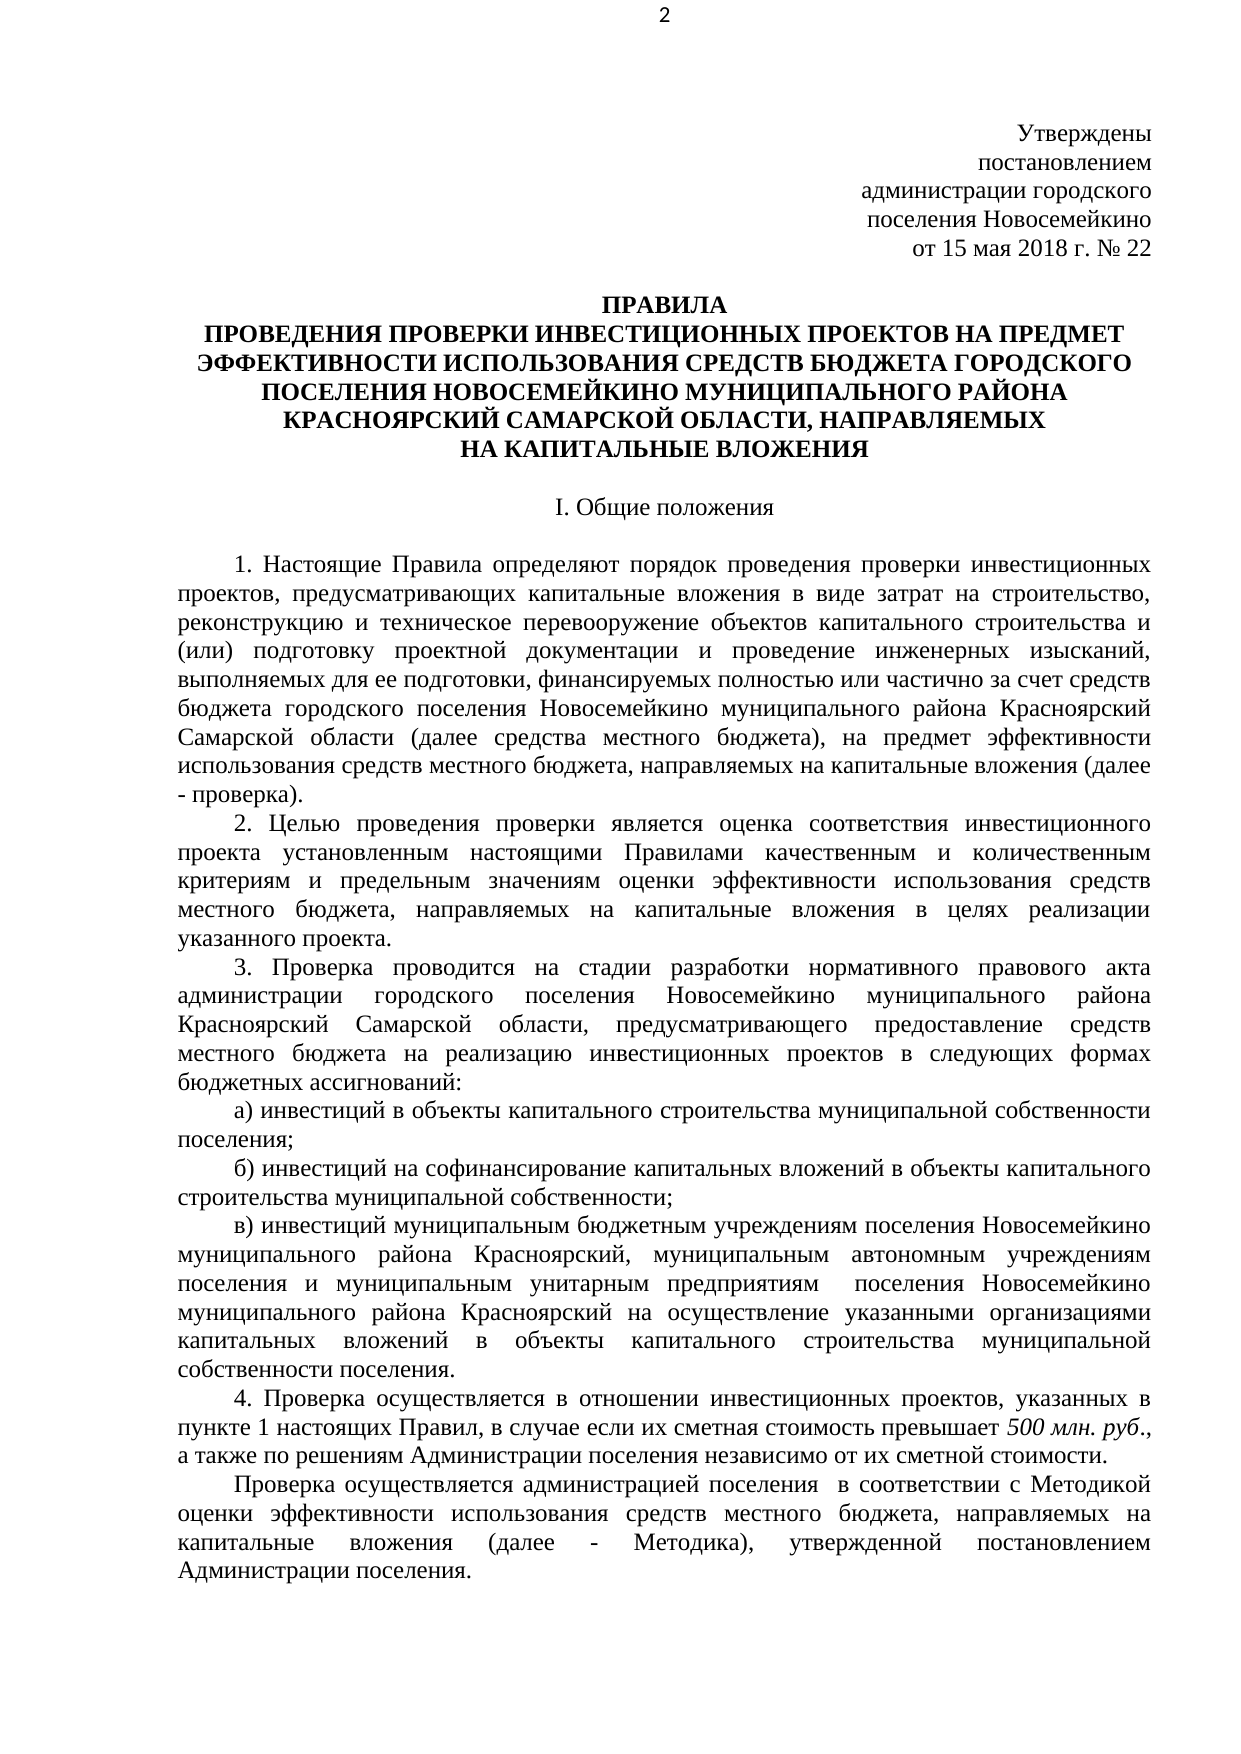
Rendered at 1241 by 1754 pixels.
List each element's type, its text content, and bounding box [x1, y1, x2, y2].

text 1. Настоящие Правила определяют порядок проведения проверки инвестиционных проектов, предусматривающих капитальные вложения в виде затрат на строительство, реконструкцию и техническое перевооружение объектов капитального строительства и (или) подготовку проектной документации и проведение инженерных изысканий, выполняемых для ее подготовки, финансируемых полностью или частично за счет средств бюджета городского поселения Новосемейкино муниципального района Красноярский Самарской области (далее средства местного бюджета), на предмет эффективности использования средств местного бюджета, направляемых на капитальные вложения (далее - проверка). [177, 549, 1152, 808]
text б) инвестиций на софинансирование капитальных вложений в объекты капитального строительства муниципальной собственности; [177, 1153, 1152, 1211]
title ПРОВЕДЕНИЯ ПРОВЕРКИ ИНВЕСТИЦИОННЫХ ПРОЕКТОВ НА ПРЕДМЕТ [177, 319, 1152, 348]
text Проверка осуществляется администрацией поселения в соответствии с Методикой оценки эффективности использования средств местного бюджета, направляемых на капитальные вложения (далее - Методика), утвержденной постановлением Администрации поселения. [177, 1469, 1152, 1584]
text от 15 мая 2018 г. № 22 [177, 233, 1152, 262]
text а) инвестиций в объекты капитального строительства муниципальной собственности поселения; [177, 1096, 1152, 1153]
text I. Общие положения [177, 492, 1152, 521]
text администрации городского поселения Новосемейкино [767, 176, 1152, 233]
title ПРАВИЛА [177, 291, 1152, 319]
text постановлением [767, 147, 1152, 176]
title ЭФФЕКТИВНОСТИ ИСПОЛЬЗОВАНИЯ СРЕДСТВ БЮДЖЕТА ГОРОДСКОГО ПОСЕЛЕНИЯ НОВОСЕМЕЙКИНО МУНИЦИПАЛЬНОГО РАЙОНА КРАСНОЯРСКИЙ САМАРСКОЙ ОБЛАСТИ, НАПРАВЛЯЕМЫХ [177, 348, 1152, 434]
text Утверждены [767, 118, 1152, 147]
text 4. Проверка осуществляется в отношении инвестиционных проектов, указанных в пункте 1 настоящих Правил, в случае если их сметная стоимость превышает 500 млн. руб., а также по решениям Администрации поселения независимо от их сметной стоимости. [177, 1383, 1152, 1469]
title НА КАПИТАЛЬНЫЕ ВЛОЖЕНИЯ [177, 434, 1152, 463]
text 3. Проверка проводится на стадии разработки нормативного правового акта администрации городского поселения Новосемейкино муниципального района Красноярский Самарской области, предусматривающего предоставление средств местного бюджета на реализацию инвестиционных проектов в следующих формах бюджетных ассигнований: [177, 952, 1152, 1096]
text в) инвестиций муниципальным бюджетным учреждениям поселения Новосемейкино муниципального района Красноярский, муниципальным автономным учреждениям поселения и муниципальным унитарным предприятиям поселения Новосемейкино муниципального района Красноярский на осуществление указанными организациями капитальных вложений в объекты капитального строительства муниципальной собственности поселения. [177, 1211, 1152, 1383]
text 2. Целью проведения проверки является оценка соответствия инвестиционного проекта установленным настоящими Правилами качественным и количественным критериям и предельным значениям оценки эффективности использования средств местного бюджета, направляемых на капитальные вложения в целях реализации указанного проекта. [177, 808, 1152, 952]
